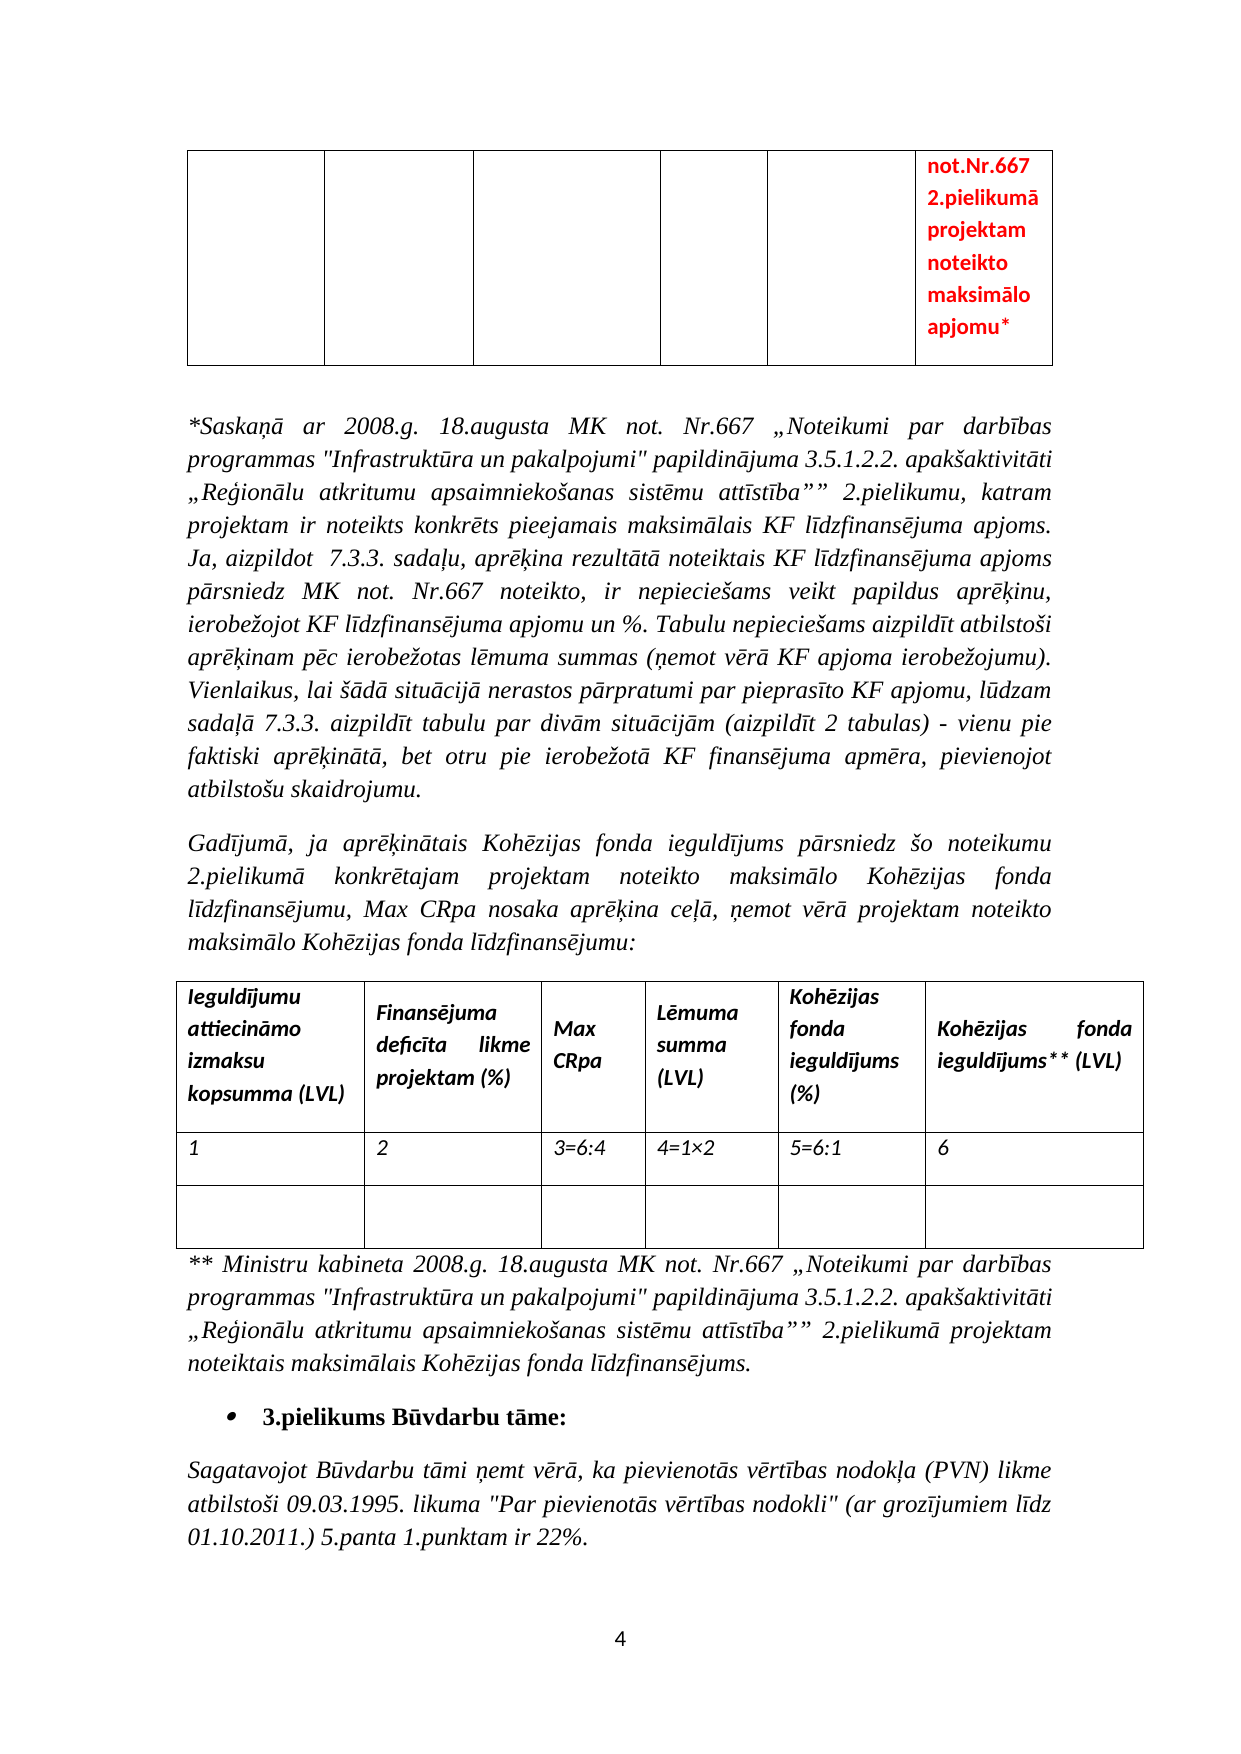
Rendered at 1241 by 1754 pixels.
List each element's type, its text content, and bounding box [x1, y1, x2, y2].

table_cell [177, 1186, 364, 1248]
table_cell [474, 151, 660, 365]
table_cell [916, 151, 1052, 365]
list 3.pielikums Būvdarbu tāme: [225, 1402, 1053, 1431]
table_header Kohēzijas fonda ieguldījums** (LVL) [926, 982, 1143, 1132]
table_header Max CRpa [542, 982, 645, 1132]
table_cell [661, 151, 767, 365]
table_cell 4=1×2 [646, 1133, 778, 1185]
table_header Ieguldījumu attiecināmo izmaksu kopsumma (LVL) [177, 982, 364, 1132]
table_cell [188, 151, 324, 365]
text ** Ministru kabineta 2008.g. 18.augusta MK not. Nr.667 „Noteikumi par darbības programmas "Infrastruktūra un pakalpojumi" papildinājuma 3.5.1.2.2. apakšaktivitāti „Reģionālu atkritumu apsaimniekošanas sistēmu attīstība”” 2.pielikumā projektam noteiktais maksimālais Kohēzijas fonda līdzfinansējums. [187, 1249, 1053, 1377]
table_cell 2 [365, 1133, 541, 1185]
table_cell [926, 1186, 1143, 1248]
table_cell 6 [926, 1133, 1143, 1185]
table_cell [325, 151, 473, 365]
table_cell 5=6:1 [779, 1133, 925, 1185]
text Sagatavojot Būvdarbu tāmi ņemt vērā, ka pievienotās vērtības nodokļa (PVN) likme atbilstoši 09.03.1995. likuma "Par pievienotās vērtības nodokli" (ar grozījumiem līdz 01.10.2011.) 5.panta 1.punktam ir 22%. [187, 1456, 1053, 1550]
table_cell 3=6:4 [542, 1133, 645, 1185]
table_header Lēmuma summa (LVL) [646, 982, 778, 1132]
text Gadījumā, ja aprēķinātais Kohēzijas fonda ieguldījums pārsniedz šo noteikumu 2.pielikumā konkrētajam projektam noteikto maksimālo Kohēzijas fonda līdzfinansējumu, Max CRpa nosaka aprēķina ceļā, ņemot vērā projektam noteikto maksimālo Kohēzijas fonda līdzfinansējumu: [187, 828, 1053, 956]
table_cell [646, 1186, 778, 1248]
text *Saskaņā ar 2008.g. 18.augusta MK not. Nr.667 „Noteikumi par darbības programmas "Infrastruktūra un pakalpojumi" papildinājuma 3.5.1.2.2. apakšaktivitāti „Reģionālu atkritumu apsaimniekošanas sistēmu attīstība”” 2.pielikumu, katram projektam ir noteikts konkrēts pieejamais maksimālais KF līdzfinansējuma apjoms. Ja, aizpildot 7.3.3. sadaļu, aprēķina rezultātā noteiktais KF līdzfinansējuma apjoms pārsniedz MK not. Nr.667 noteikto, ir nepieciešams veikt papildus aprēķinu, ierobežojot KF līdzfinansējuma apjomu un %. Tabulu nepieciešams aizpildīt atbilstoši aprēķinam pēc ierobežotas lēmuma summas (ņemot vērā KF apjoma ierobežojumu). Vienlaikus, lai šādā situācijā nerastos pārpratumi par pieprasīto KF apjomu, lūdzam sadaļā 7.3.3. aizpildīt tabulu par divām situācijām (aizpildīt 2 tabulas) - vienu pie faktiski aprēķinātā, bet otru pie ierobežotā KF finansējuma apmēra, pievienojot atbilstošu skaidrojumu. [187, 411, 1053, 803]
table_header Kohēzijas fonda ieguldījums (%) [779, 982, 925, 1132]
table_cell [542, 1186, 645, 1248]
table_cell 1 [177, 1133, 364, 1185]
table_header Finansējuma deficīta likme projektam (%) [365, 982, 541, 1132]
table_cell [768, 151, 915, 365]
table_cell [779, 1186, 925, 1248]
table_cell [365, 1186, 541, 1248]
